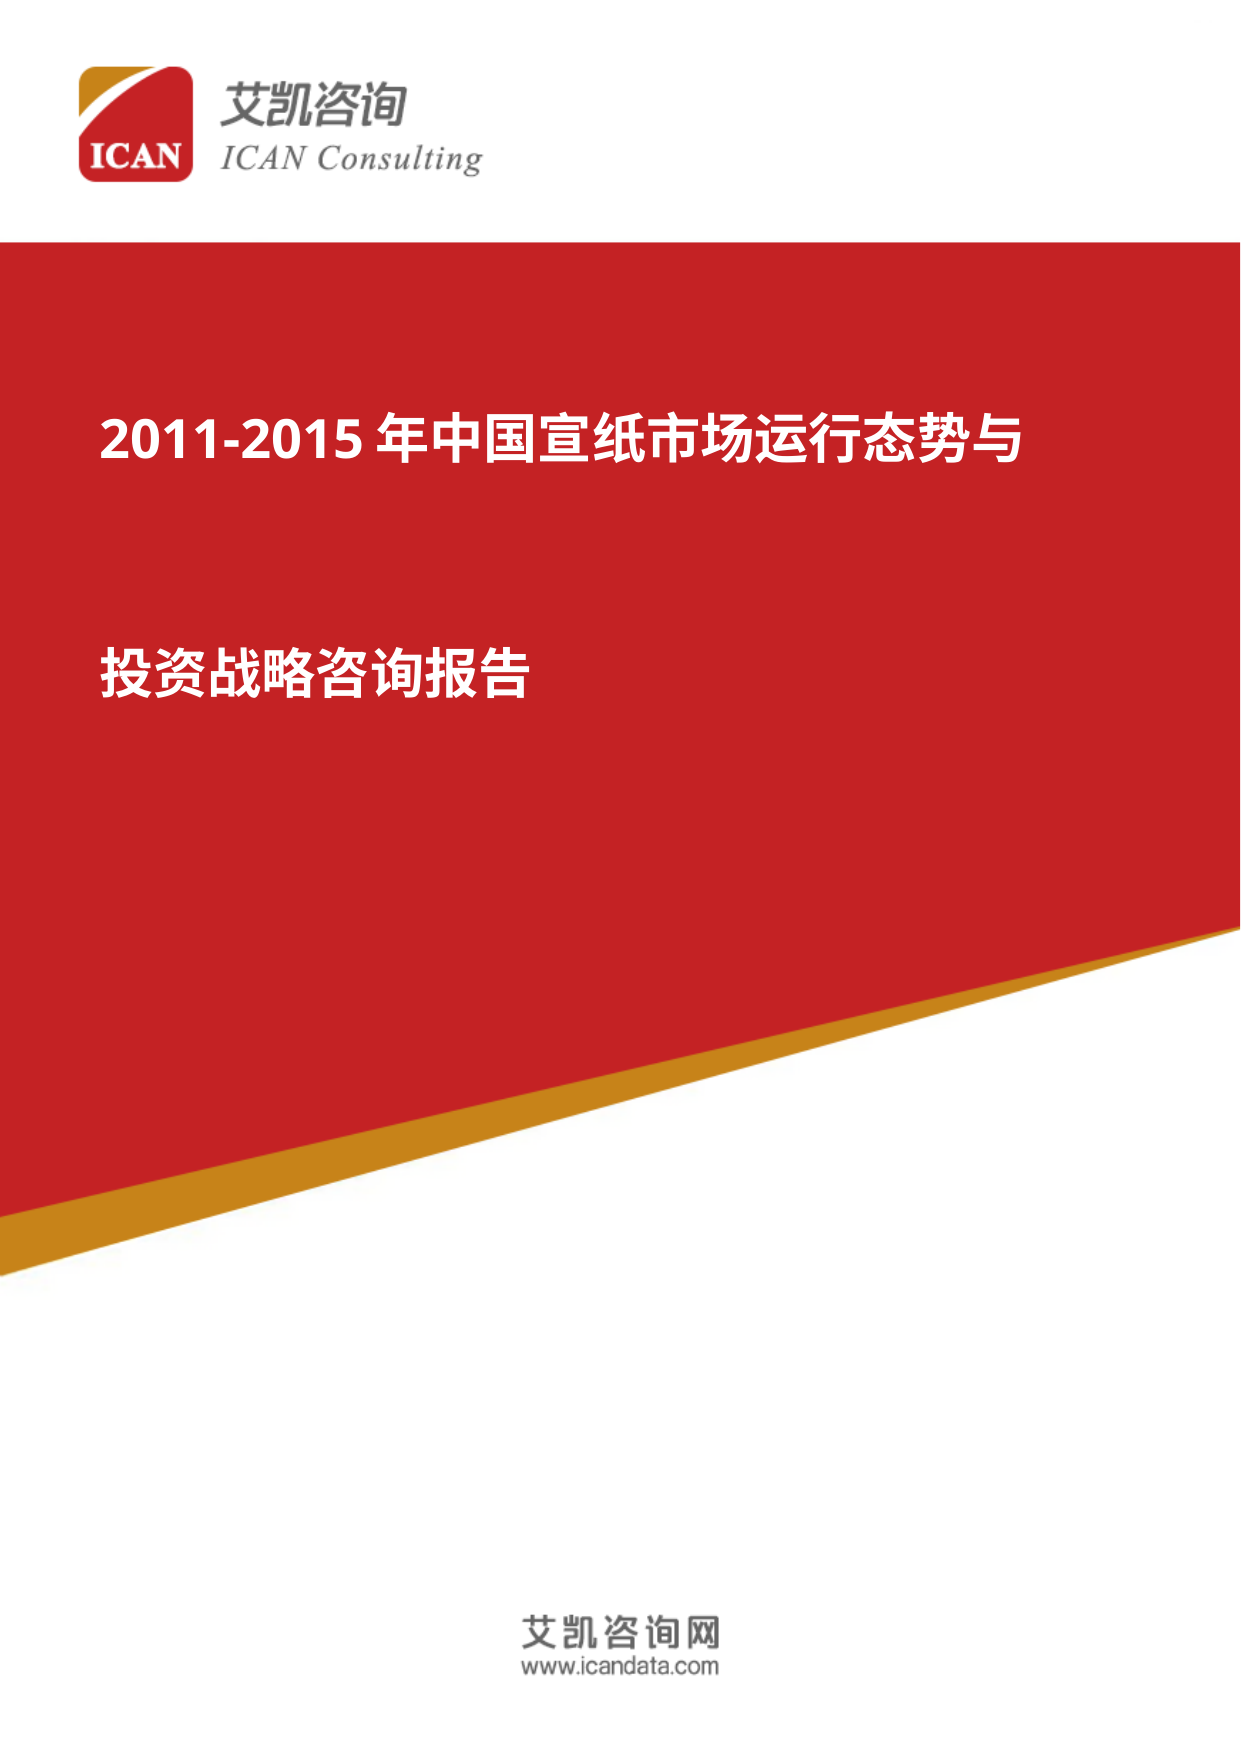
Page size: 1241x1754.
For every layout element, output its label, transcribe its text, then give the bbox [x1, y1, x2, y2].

picture [0, 5, 1241, 1754]
subtitle 2011-2015年中国宣纸市场运行态势与投资战略咨询报告 [99, 386, 1053, 718]
